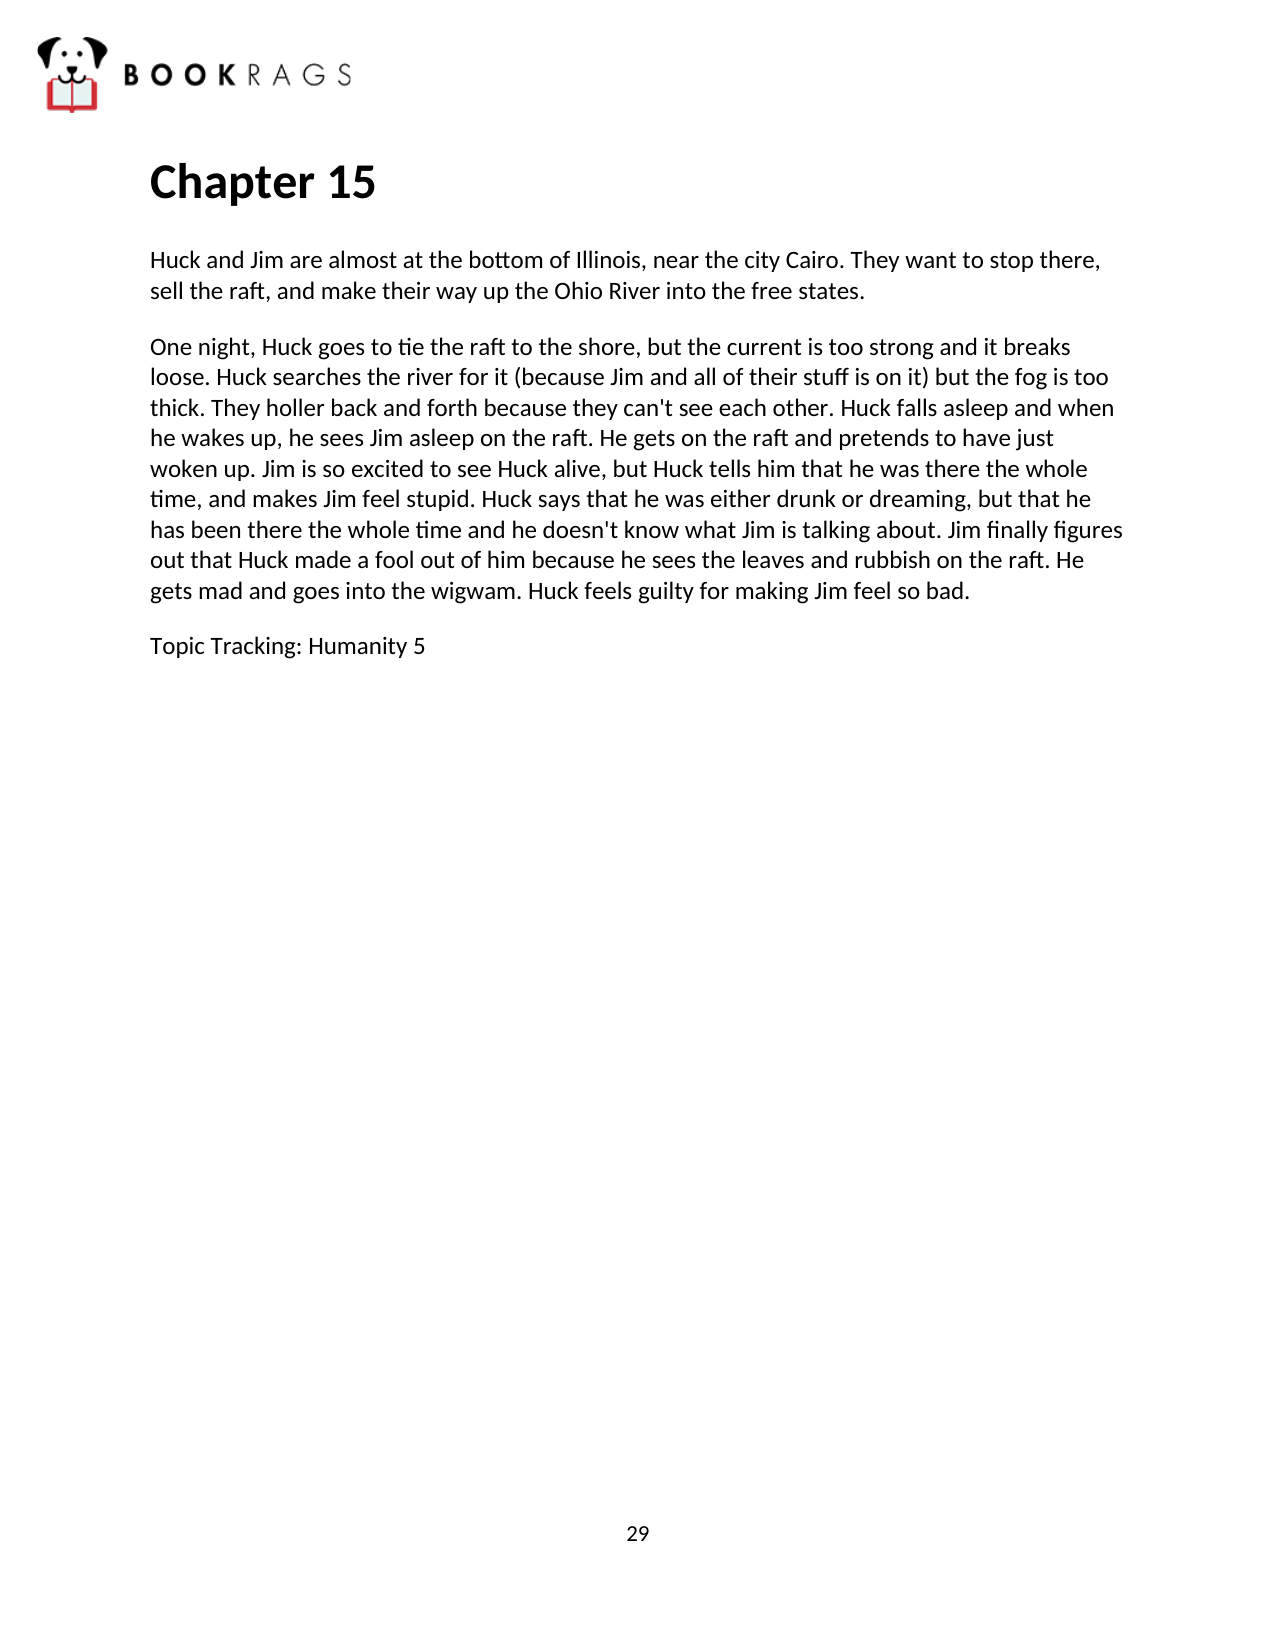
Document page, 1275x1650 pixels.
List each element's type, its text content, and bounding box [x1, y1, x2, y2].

text Huck and Jim are almost at the bottom of Illinois, near the city Cairo. They want to stop there, sell the raft, and make their way up the Ohio River into the free states. [150, 244, 1125, 306]
text Chapter 15 [150, 150, 1125, 211]
text Topic Tracking: Humanity 5 [150, 630, 1125, 661]
picture [37, 37, 351, 113]
text One night, Huck goes to tie the raft to the shore, but the current is too strong and it breaks loose. Huck searches the river for it (because Jim and all of their stuff is on it) but the fog is too thick. They holler back and forth because they can't see each other. Huck falls asleep and when he wakes up, he sees Jim asleep on the raft. He gets on the raft and pretends to have just woken up. Jim is so excited to see Huck alive, but Huck tells him that he was there the whole time, and makes Jim feel stupid. Huck says that he was either drunk or dreaming, but that he has been there the whole time and he doesn't know what Jim is talking about. Jim finally figures out that Huck made a fool out of him because he sees the leaves and rubbish on the raft. He gets mad and goes into the wigwam. Huck feels guilty for making Jim feel so bad. [150, 331, 1125, 605]
